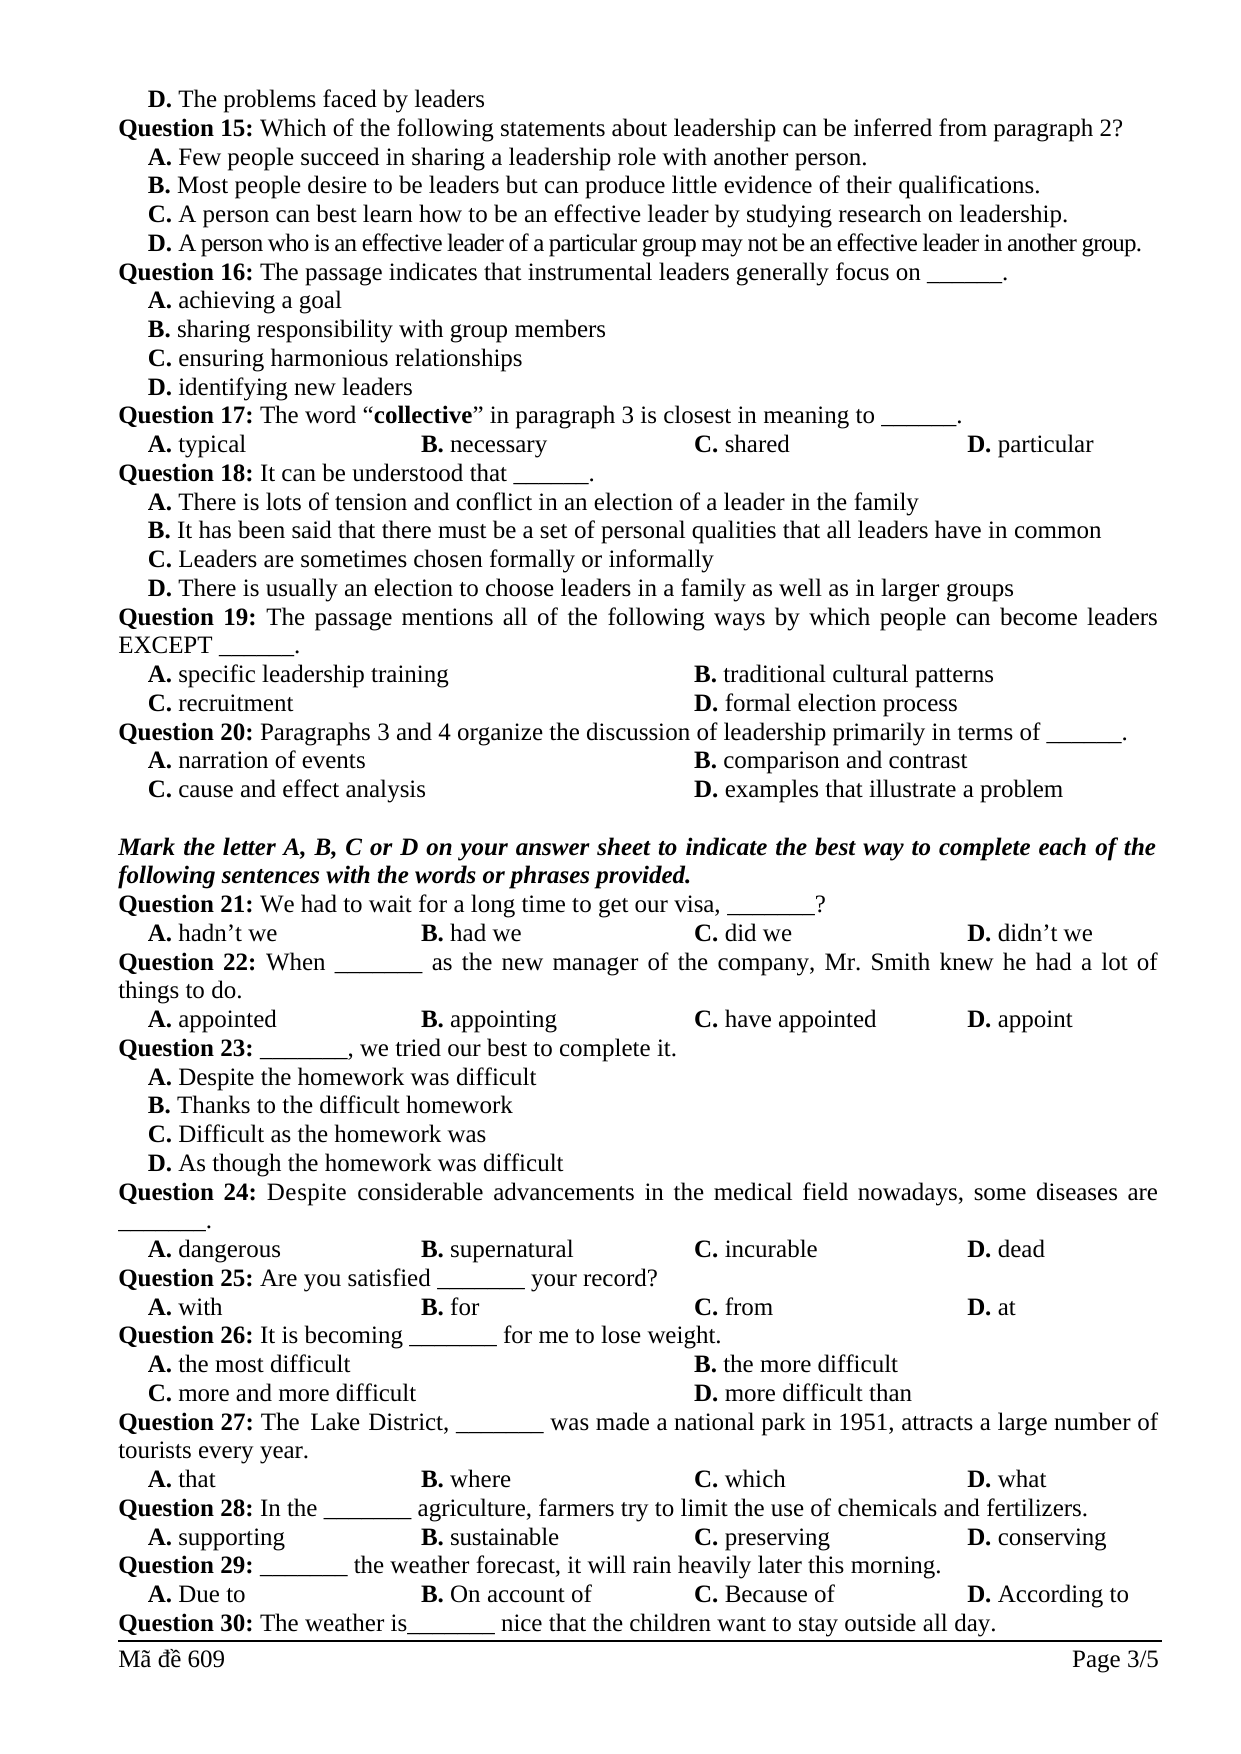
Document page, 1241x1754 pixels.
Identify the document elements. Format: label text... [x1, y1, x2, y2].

text C. ensuring harmonious relationships [118, 343, 1159, 372]
text A. There is lots of tension and conflict in an election of a leader in the family [118, 487, 1159, 516]
text Question 20: Paragraphs 3 and 4 organize the discussion of leadership primarily in terms of ______. [118, 717, 1159, 746]
text B. It has been said that there must be a set of personal qualities that all leaders have in common [118, 516, 1159, 544]
text A. achieving a goal [118, 286, 1159, 314]
text Question 30: The weather is_______ nice that the children want to stay outside all day. [118, 1608, 1159, 1637]
text A. Due to B. On account of C. Because of D. According to [118, 1579, 1159, 1608]
text Question 15: Which of the following statements about leadership can be inferred from paragraph 2? [118, 113, 1159, 142]
text Question 17: The word “collective” in paragraph 3 is closest in meaning to ______. [118, 401, 1159, 429]
text D. As though the homework was difficult [118, 1148, 1159, 1177]
text C. more and more difficult D. more difficult than [118, 1378, 1159, 1407]
text D. identifying new leaders [118, 372, 1159, 401]
text A. that B. where C. which D. what [118, 1464, 1159, 1493]
text C. Difficult as the homework was [118, 1119, 1159, 1148]
text Question 24: Despite considerable advancements in the medical field nowadays, some diseases are _______. [118, 1177, 1159, 1234]
text Question 16: The passage indicates that instrumental leaders generally focus on ______. [118, 257, 1159, 286]
text C. Leaders are sometimes chosen formally or informally [118, 544, 1159, 573]
text D. There is usually an election to choose leaders in a family as well as in larger groups [118, 573, 1159, 602]
text A. appointed B. appointing C. have appointed D. appoint [118, 1004, 1159, 1033]
text D. A person who is an effective leader of a particular group may not be an effective leader in another group. [118, 228, 1159, 257]
text C. recruitment D. formal election process [118, 688, 1159, 717]
text Question 19: The passage mentions all of the following ways by which people can become leaders EXCEPT ______. [118, 602, 1159, 659]
text Question 18: It can be understood that ______. [118, 458, 1159, 487]
text A. dangerous B. supernatural C. incurable D. dead [118, 1234, 1159, 1263]
text A. with B. for C. from D. at [118, 1292, 1159, 1321]
text D. The problems faced by leaders [118, 84, 1159, 113]
text Question 23: _______, we tried our best to complete it. [118, 1033, 1159, 1062]
text Question 21: We had to wait for a long time to get our visa, _______? [118, 889, 1159, 918]
text C. cause and effect analysis D. examples that illustrate a problem [118, 774, 1159, 803]
text A. typical B. necessary C. shared D. particular [118, 429, 1159, 458]
text A. supporting B. sustainable C. preserving D. conserving [118, 1522, 1159, 1551]
text A. Despite the homework was difficult [118, 1062, 1159, 1091]
text Question 27: The Lake District, _______ was made a national park in 1951, attracts a large number of tourists every year. [118, 1407, 1159, 1464]
text B. sharing responsibility with group members [118, 314, 1159, 343]
text Question 25: Are you satisfied _______ your record? [118, 1263, 1159, 1292]
text A. hadn’t we B. had we C. did we D. didn’t we [118, 918, 1159, 947]
text A. the most difficult B. the more difficult [118, 1349, 1159, 1378]
subtitle Mark the letter A, B, C or D on your answer sheet to indicate the best way to complete each of the following sentences with the words or phrases provided. [118, 832, 1159, 889]
text A. specific leadership training B. traditional cultural patterns [118, 659, 1159, 688]
text B. Thanks to the difficult homework [118, 1091, 1159, 1119]
text B. Most people desire to be leaders but can produce little evidence of their qualifications. [118, 171, 1159, 199]
text Question 22: When _______ as the new manager of the company, Mr. Smith knew he had a lot of things to do. [118, 947, 1159, 1004]
text C. A person can best learn how to be an effective leader by studying research on leadership. [118, 199, 1159, 228]
text Question 28: In the _______ agriculture, farmers try to limit the use of chemicals and fertilizers. [118, 1493, 1159, 1522]
text Question 26: It is becoming _______ for me to lose weight. [118, 1321, 1159, 1349]
text Question 29: _______ the weather forecast, it will rain heavily later this morning. [118, 1551, 1159, 1579]
text A. Few people succeed in sharing a leadership role with another person. [118, 142, 1159, 171]
text A. narration of events B. comparison and contrast [118, 746, 1159, 774]
